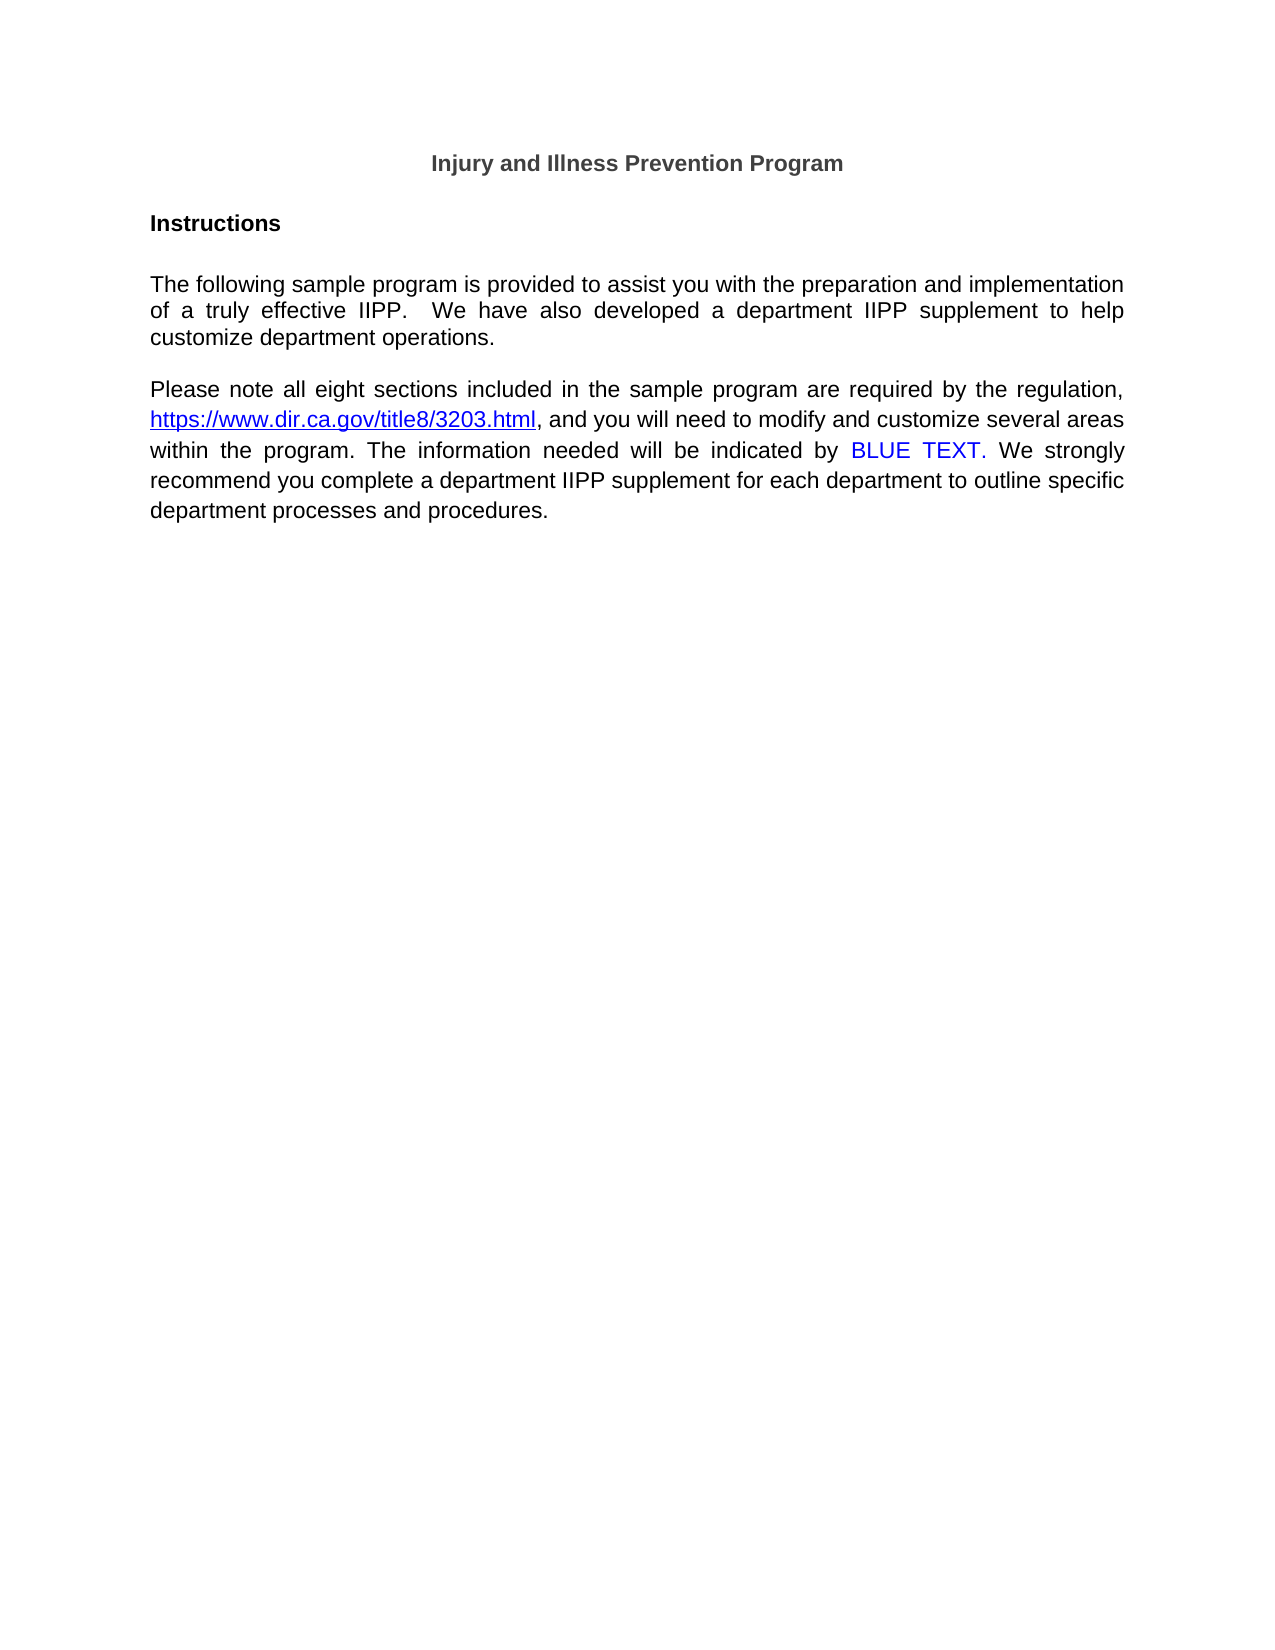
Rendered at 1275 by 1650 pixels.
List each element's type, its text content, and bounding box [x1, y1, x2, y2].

text Injury and Illness Prevention Program [150, 150, 1125, 176]
text The following sample program is provided to assist you with the preparation and implementation of a truly effective IIPP. We have also developed a department IIPP supplement to help customize department operations. [150, 271, 1125, 350]
text Please note all eight sections included in the sample program are required by the regulation, https://www.dir.ca.gov/title8/3203.html, and you will need to modify and customize several areas within the program. The information needed will be indicated by BLUE TEXT. We strongly recommend you complete a department IIPP supplement for each department to outline specific department processes and procedures. [150, 376, 1125, 523]
text Instructions [150, 210, 1125, 237]
